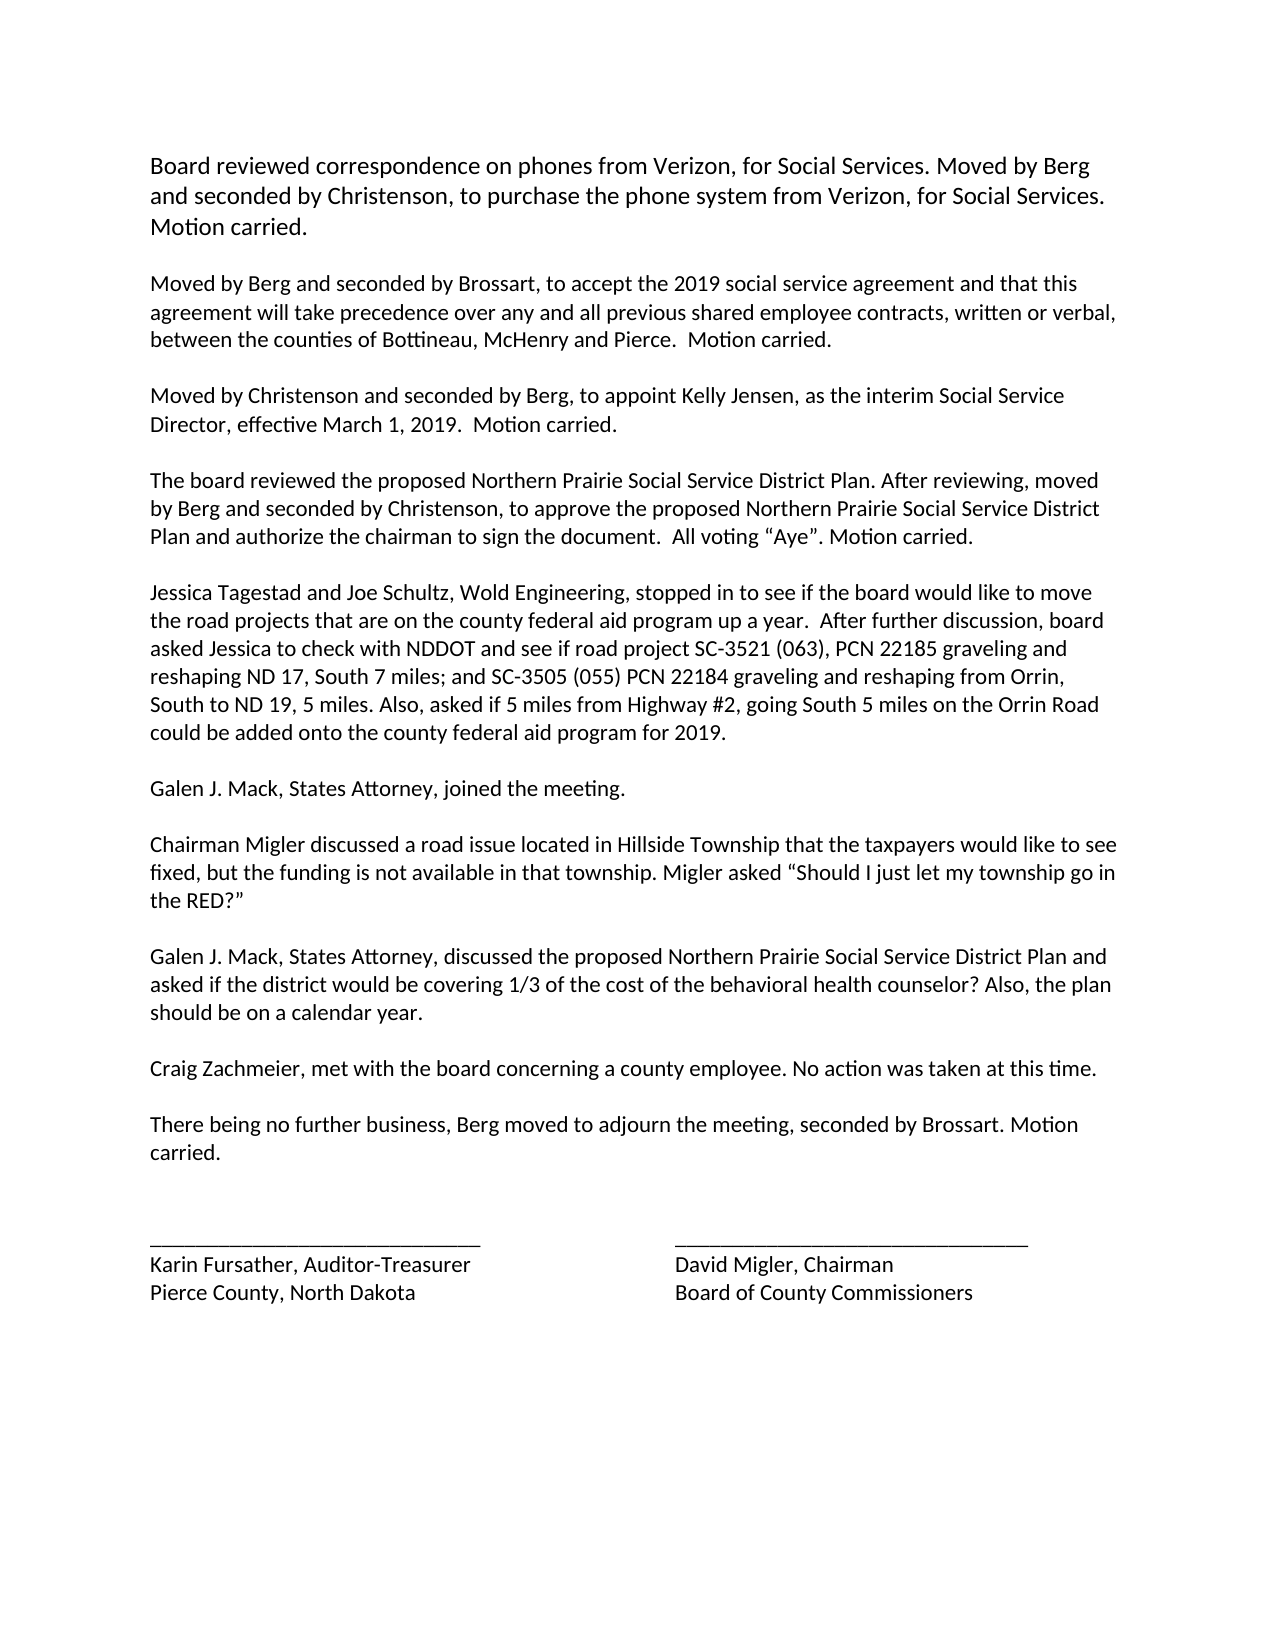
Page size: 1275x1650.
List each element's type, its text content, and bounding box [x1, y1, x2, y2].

text Karin Fursather, Auditor-Treasurer David Migler, Chairman [150, 1250, 1125, 1278]
text Galen J. Mack, States Attorney, discussed the proposed Northern Prairie Social Service District Plan and asked if the district would be covering 1/3 of the cost of the behavioral health counselor? Also, the plan should be on a calendar year. [150, 942, 1125, 1026]
text _____________________________ _______________________________ [150, 1222, 1125, 1250]
text Pierce County, North Dakota Board of County Commissioners [150, 1278, 1125, 1306]
text Craig Zachmeier, met with the board concerning a county employee. No action was taken at this time. [150, 1054, 1125, 1082]
text Jessica Tagestad and Joe Schultz, Wold Engineering, stopped in to see if the board would like to move the road projects that are on the county federal aid program up a year. After further discussion, board asked Jessica to check with NDDOT and see if road project SC-3521 (063), PCN 22185 graveling and reshaping ND 17, South 7 miles; and SC-3505 (055) PCN 22184 graveling and reshaping from Orrin, South to ND 19, 5 miles. Also, asked if 5 miles from Highway #2, going South 5 miles on the Orrin Road could be added onto the county federal aid program for 2019. [150, 578, 1125, 746]
text The board reviewed the proposed Northern Prairie Social Service District Plan. After reviewing, moved by Berg and seconded by Christenson, to approve the proposed Northern Prairie Social Service District Plan and authorize the chairman to sign the document. All voting “Aye”. Motion carried. [150, 466, 1125, 550]
text Board reviewed correspondence on phones from Verizon, for Social Services. Moved by Berg and seconded by Christenson, to purchase the phone system from Verizon, for Social Services. Motion carried. [150, 150, 1125, 242]
text Moved by Christenson and seconded by Berg, to appoint Kelly Jensen, as the interim Social Service Director, effective March 1, 2019. Motion carried. [150, 382, 1125, 438]
text Chairman Migler discussed a road issue located in Hillside Township that the taxpayers would like to see fixed, but the funding is not available in that township. Migler asked “Should I just let my township go in the RED?” [150, 830, 1125, 914]
text Moved by Berg and seconded by Brossart, to accept the 2019 social service agreement and that this agreement will take precedence over any and all previous shared employee contracts, written or verbal, between the counties of Bottineau, McHenry and Pierce. Motion carried. [150, 269, 1125, 354]
text Galen J. Mack, States Attorney, joined the meeting. [150, 774, 1125, 802]
text There being no further business, Berg moved to adjourn the meeting, seconded by Brossart. Motion carried. [150, 1110, 1125, 1166]
